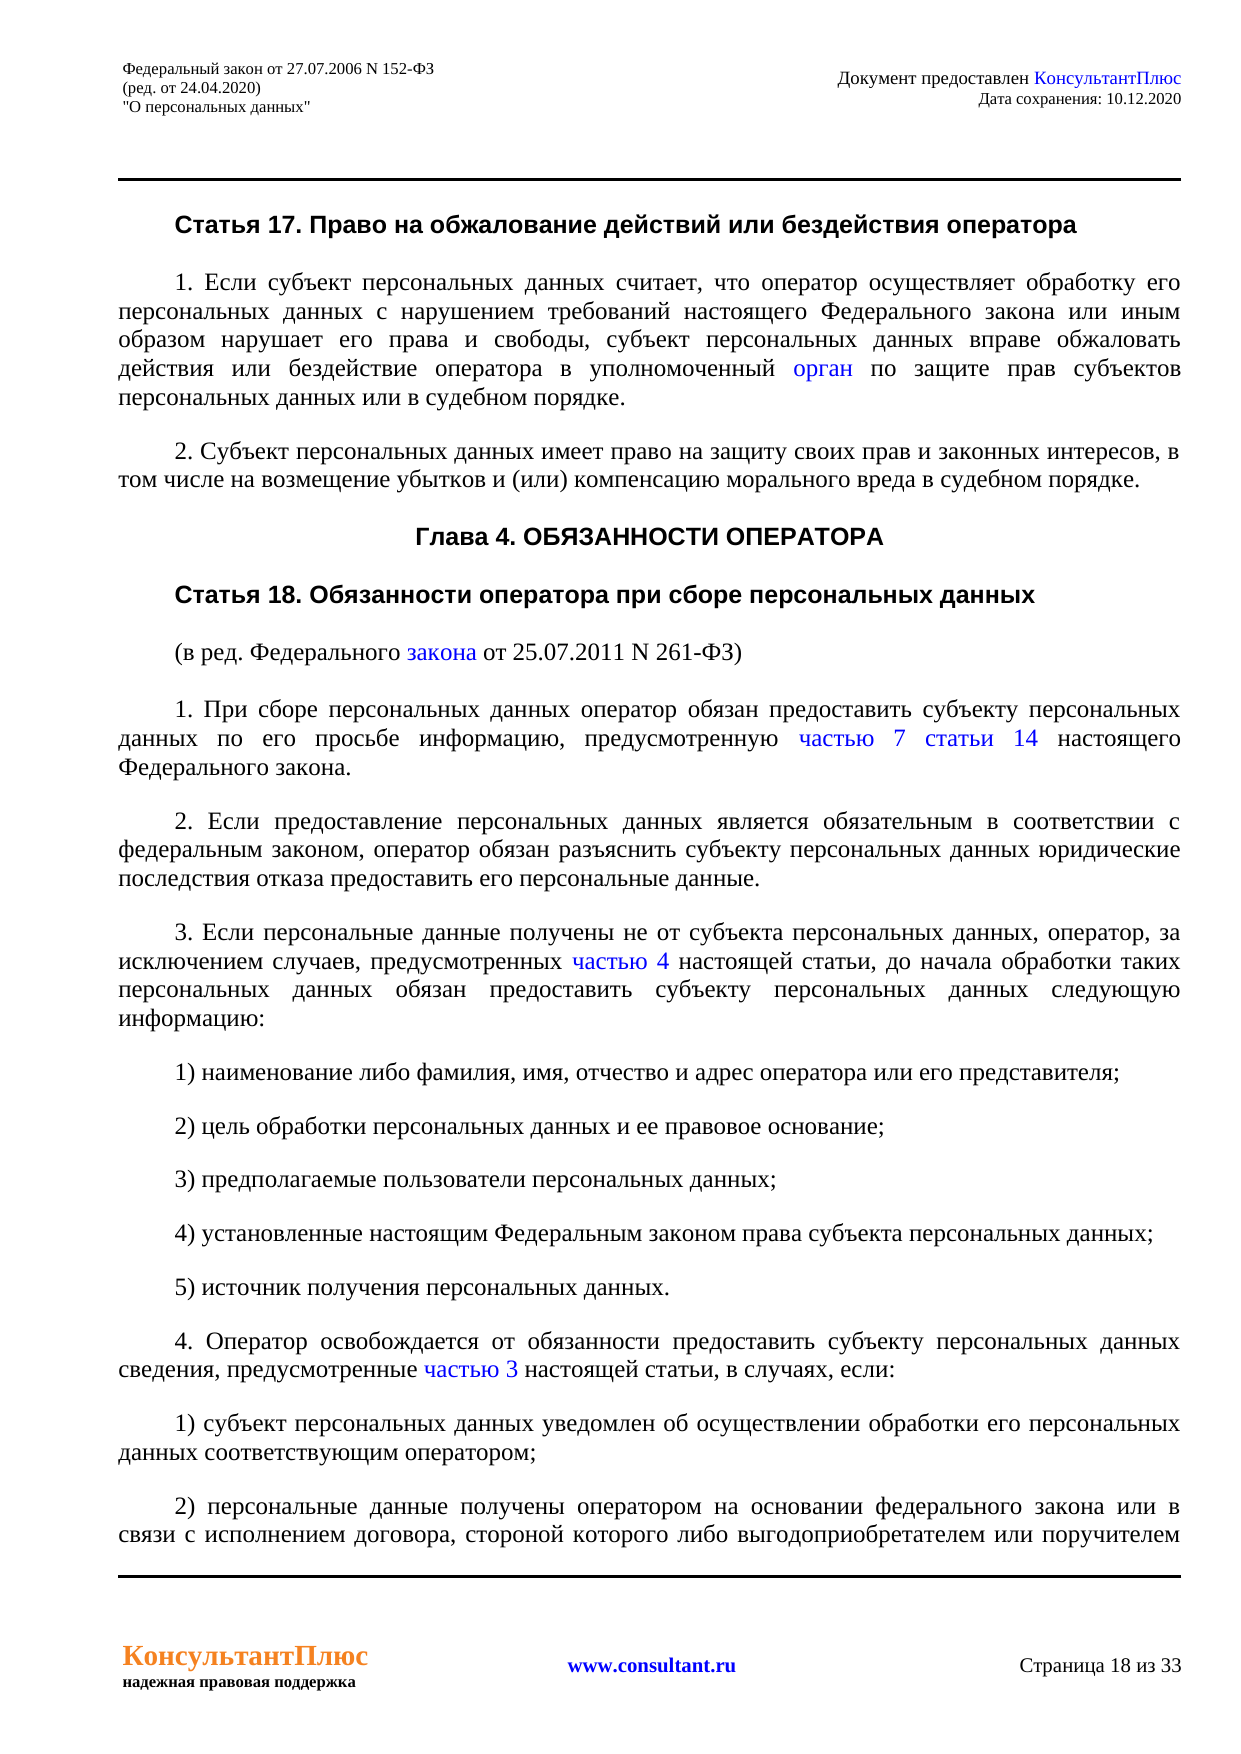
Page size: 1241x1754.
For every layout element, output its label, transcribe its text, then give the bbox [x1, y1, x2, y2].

text 2) цель обработки персональных данных и ее правовое основание; [118, 1111, 1181, 1139]
text 5) источник получения персональных данных. [118, 1272, 1181, 1301]
text 1) наименование либо фамилия, имя, отчество и адрес оператора или его представителя; [118, 1057, 1181, 1086]
text 4. Оператор освобождается от обязанности предоставить субъекту персональных данных сведения, предусмотренные частью 3 настоящей статьи, в случаях, если: [118, 1326, 1181, 1383]
text 1. При сборе персональных данных оператор обязан предоставить субъекту персональных данных по его просьбе информацию, предусмотренную частью 7 статьи 14 настоящего Федерального закона. [118, 694, 1181, 781]
text 3) предполагаемые пользователи персональных данных; [118, 1164, 1181, 1193]
title Статья 17. Право на обжалование действий или бездействия оператора [118, 209, 1181, 238]
text 3. Если персональные данные получены не от субъекта персональных данных, оператор, за исключением случаев, предусмотренных частью 4 настоящей статьи, до начала обработки таких персональных данных обязан предоставить субъекту персональных данных следующую информацию: [118, 917, 1181, 1032]
text 1. Если субъект персональных данных считает, что оператор осуществляет обработку его персональных данных с нарушением требований настоящего Федерального закона или иным образом нарушает его права и свободы, субъект персональных данных вправе обжаловать действия или бездействие оператора в уполномоченный орган по защите прав субъектов персональных данных или в судебном порядке. [118, 267, 1181, 411]
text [118, 1491, 1181, 1548]
text (в ред. Федерального закона от 25.07.2011 N 261-ФЗ) [118, 637, 1181, 666]
title Глава 4. ОБЯЗАННОСТИ ОПЕРАТОРА [118, 522, 1181, 551]
text 1) субъект персональных данных уведомлен об осуществлении обработки его персональных данных соответствующим оператором; [118, 1408, 1181, 1466]
text 2. Если предоставление персональных данных является обязательным в соответствии с федеральным законом, оператор обязан разъяснить субъекту персональных данных юридические последствия отказа предоставить его персональные данные. [118, 806, 1181, 892]
title Статья 18. Обязанности оператора при сборе персональных данных [118, 579, 1181, 608]
text 4) установленные настоящим Федеральным законом права субъекта персональных данных; [118, 1218, 1181, 1247]
text 2. Субъект персональных данных имеет право на защиту своих прав и законных интересов, в том числе на возмещение убытков и (или) компенсацию морального вреда в судебном порядке. [118, 436, 1181, 493]
